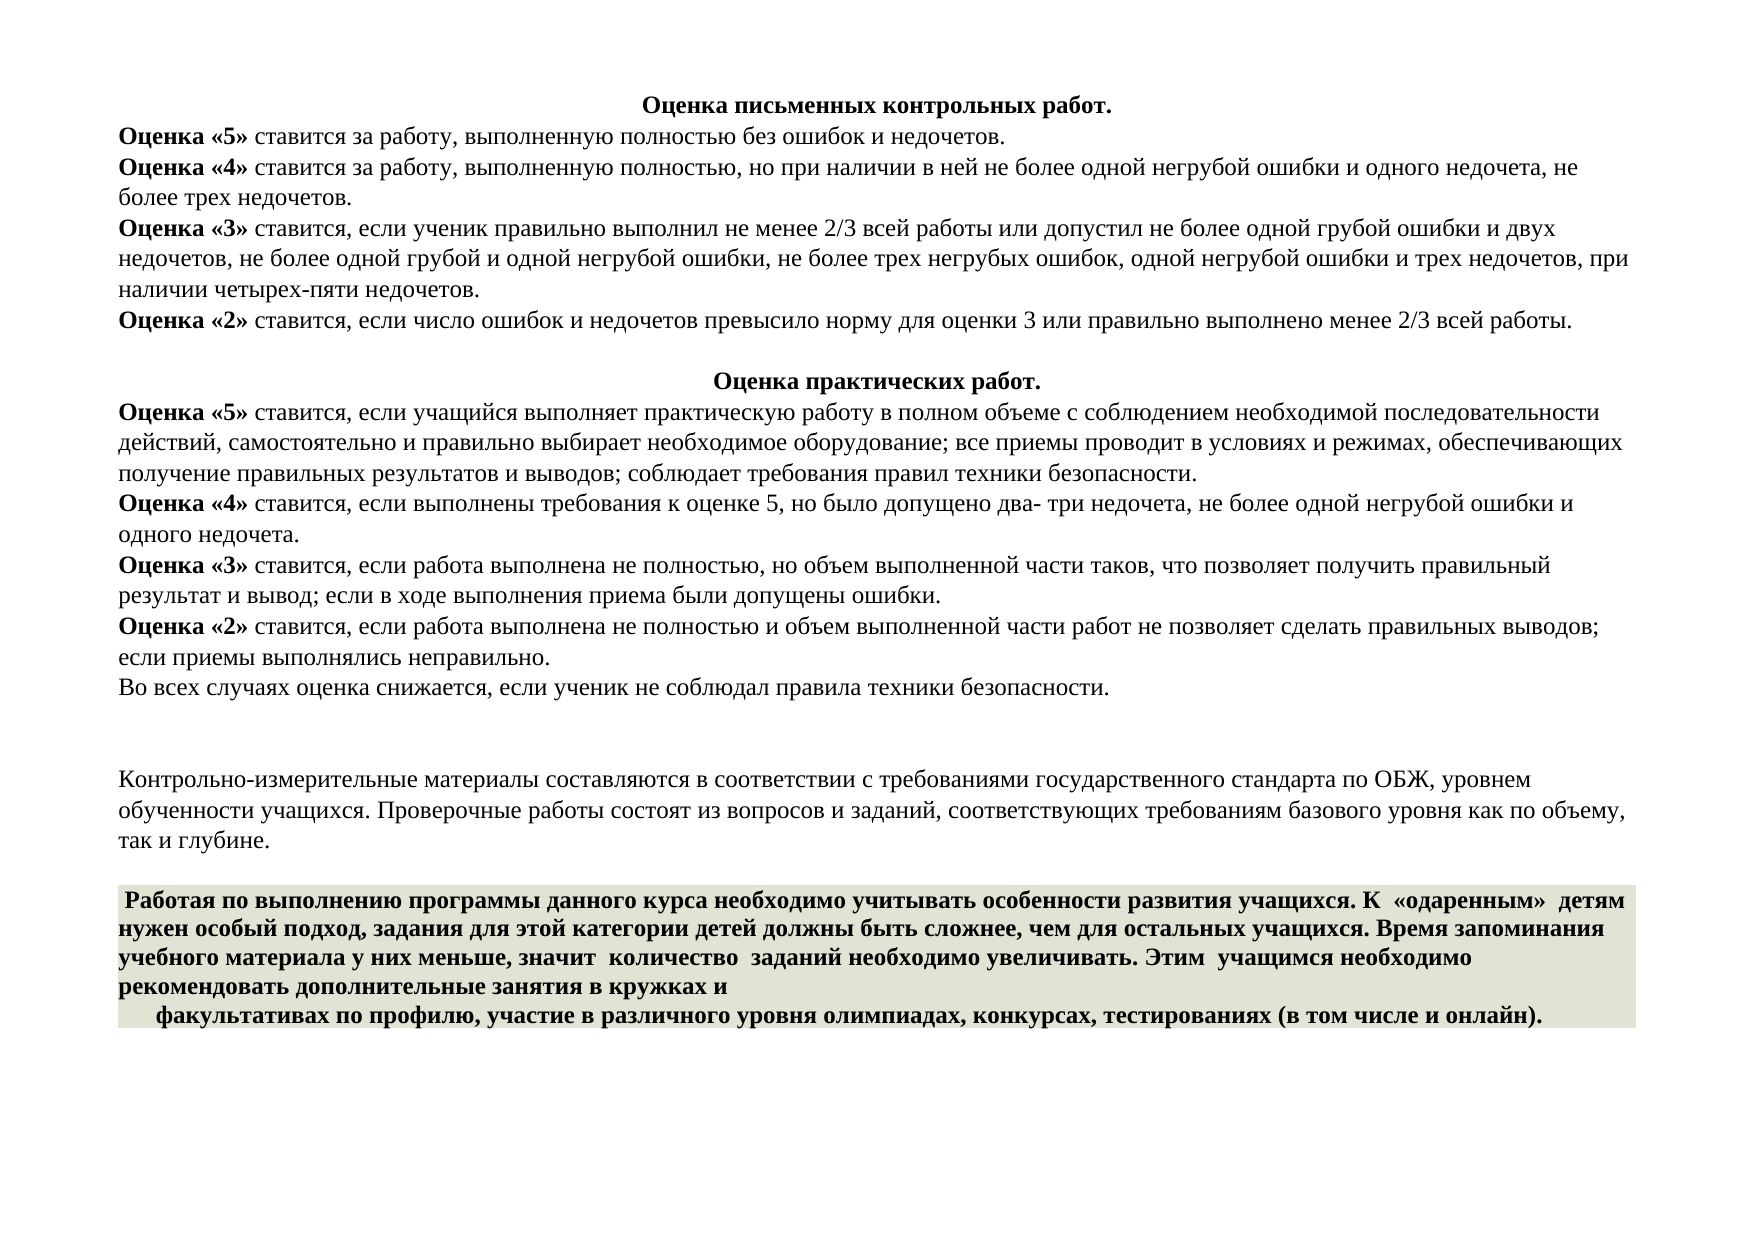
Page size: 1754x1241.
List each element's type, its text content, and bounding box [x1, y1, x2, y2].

text Работая по выполнению программы данного курса необходимо учитывать особенности развития учащихся. К «одаренным» детям нужен особый подход, задания для этой категории детей должны быть сложнее, чем для остальных учащихся. Время запоминания учебного материала у них меньше, значит количество заданий необходимо увеличивать. Этим учащимся необходимо рекомендовать дополнительные занятия в кружках и [118, 885, 1636, 1000]
text Контрольно-измерительные материалы составляются в соответствии с требованиями государственного стандарта по ОБЖ, уровнем обученности учащихся. Проверочные работы состоят из вопросов и заданий, соответствующих требованиям базового уровня как по объему, так и глубине. [118, 762, 1636, 854]
text Оценка «2» ставится, если число ошибок и недочетов превысило норму для оценки 3 или правильно выполнено менее 2/3 всей работы. [118, 303, 1636, 333]
text Оценка «5» ставится, если учащийся выполняет практическую работу в полном объеме с соблюдением необходимой последовательности действий, самостоятельно и правильно выбирает необходимое оборудование; все приемы проводит в условиях и режимах, обеспечивающих получение правильных результатов и выводов; соблюдает требования правил техники безопасности. [118, 395, 1636, 487]
text Оценка письменных контрольных работ. [118, 88, 1636, 119]
text факультативах по профилю, участие в различного уровня олимпиадах, конкурсах, тестированиях (в том числе и онлайн). [118, 1000, 1636, 1028]
text Оценка практических работ. [118, 364, 1636, 395]
text Оценка «3» ставится, если работа выполнена не полностью, но объем выполненной части таков, что позволяет получить правильный результат и вывод; если в ходе выполнения приема были допущены ошибки. [118, 548, 1636, 609]
text Оценка «4» ставится, если выполнены требования к оценке 5, но было допущено два- три недочета, не более одной негрубой ошибки и одного недочета. [118, 487, 1636, 548]
text Во всех случаях оценка снижается, если ученик не соблюдал правила техники безопасности. [118, 670, 1636, 701]
text Оценка «2» ставится, если работа выполнена не полностью и объем выполненной части работ не позволяет сделать правильных выводов; если приемы выполнялись неправильно. [118, 609, 1636, 670]
text Оценка «5» ставится за работу, выполненную полностью без ошибок и недочетов. [118, 119, 1636, 150]
text Оценка «4» ставится за работу, выполненную полностью, но при наличии в ней не более одной негрубой ошибки и одного недочета, не более трех недочетов. [118, 150, 1636, 211]
text Оценка «3» ставится, если ученик правильно выполнил не менее 2/3 всей работы или допустил не более одной грубой ошибки и двух недочетов, не более одной грубой и одной негрубой ошибки, не более трех негрубых ошибок, одной негрубой ошибки и трех недочетов, при наличии четырех-пяти недочетов. [118, 211, 1636, 303]
